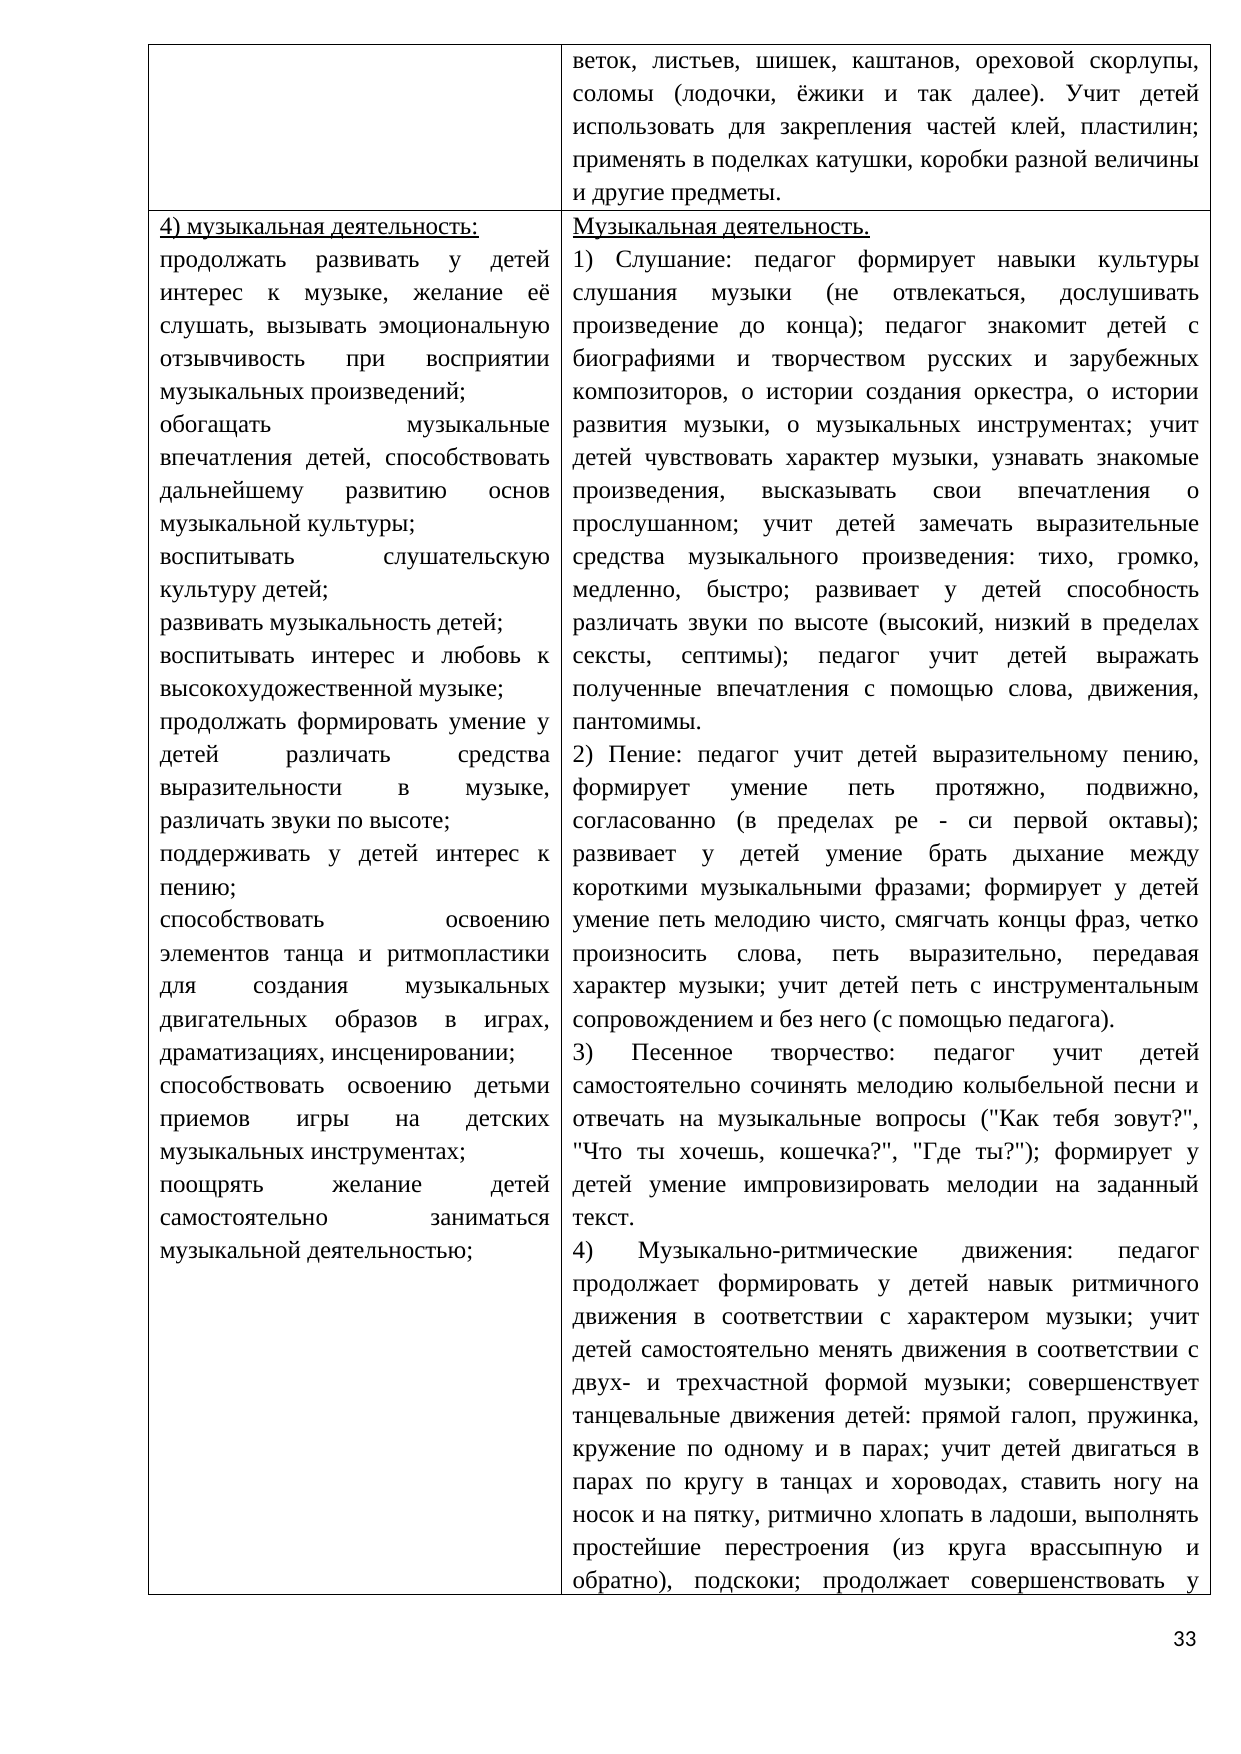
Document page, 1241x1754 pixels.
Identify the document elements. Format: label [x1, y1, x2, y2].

table_cell [149, 211, 561, 1594]
table_cell [562, 45, 1210, 210]
table_cell [149, 45, 561, 210]
table_cell [562, 211, 1210, 1594]
